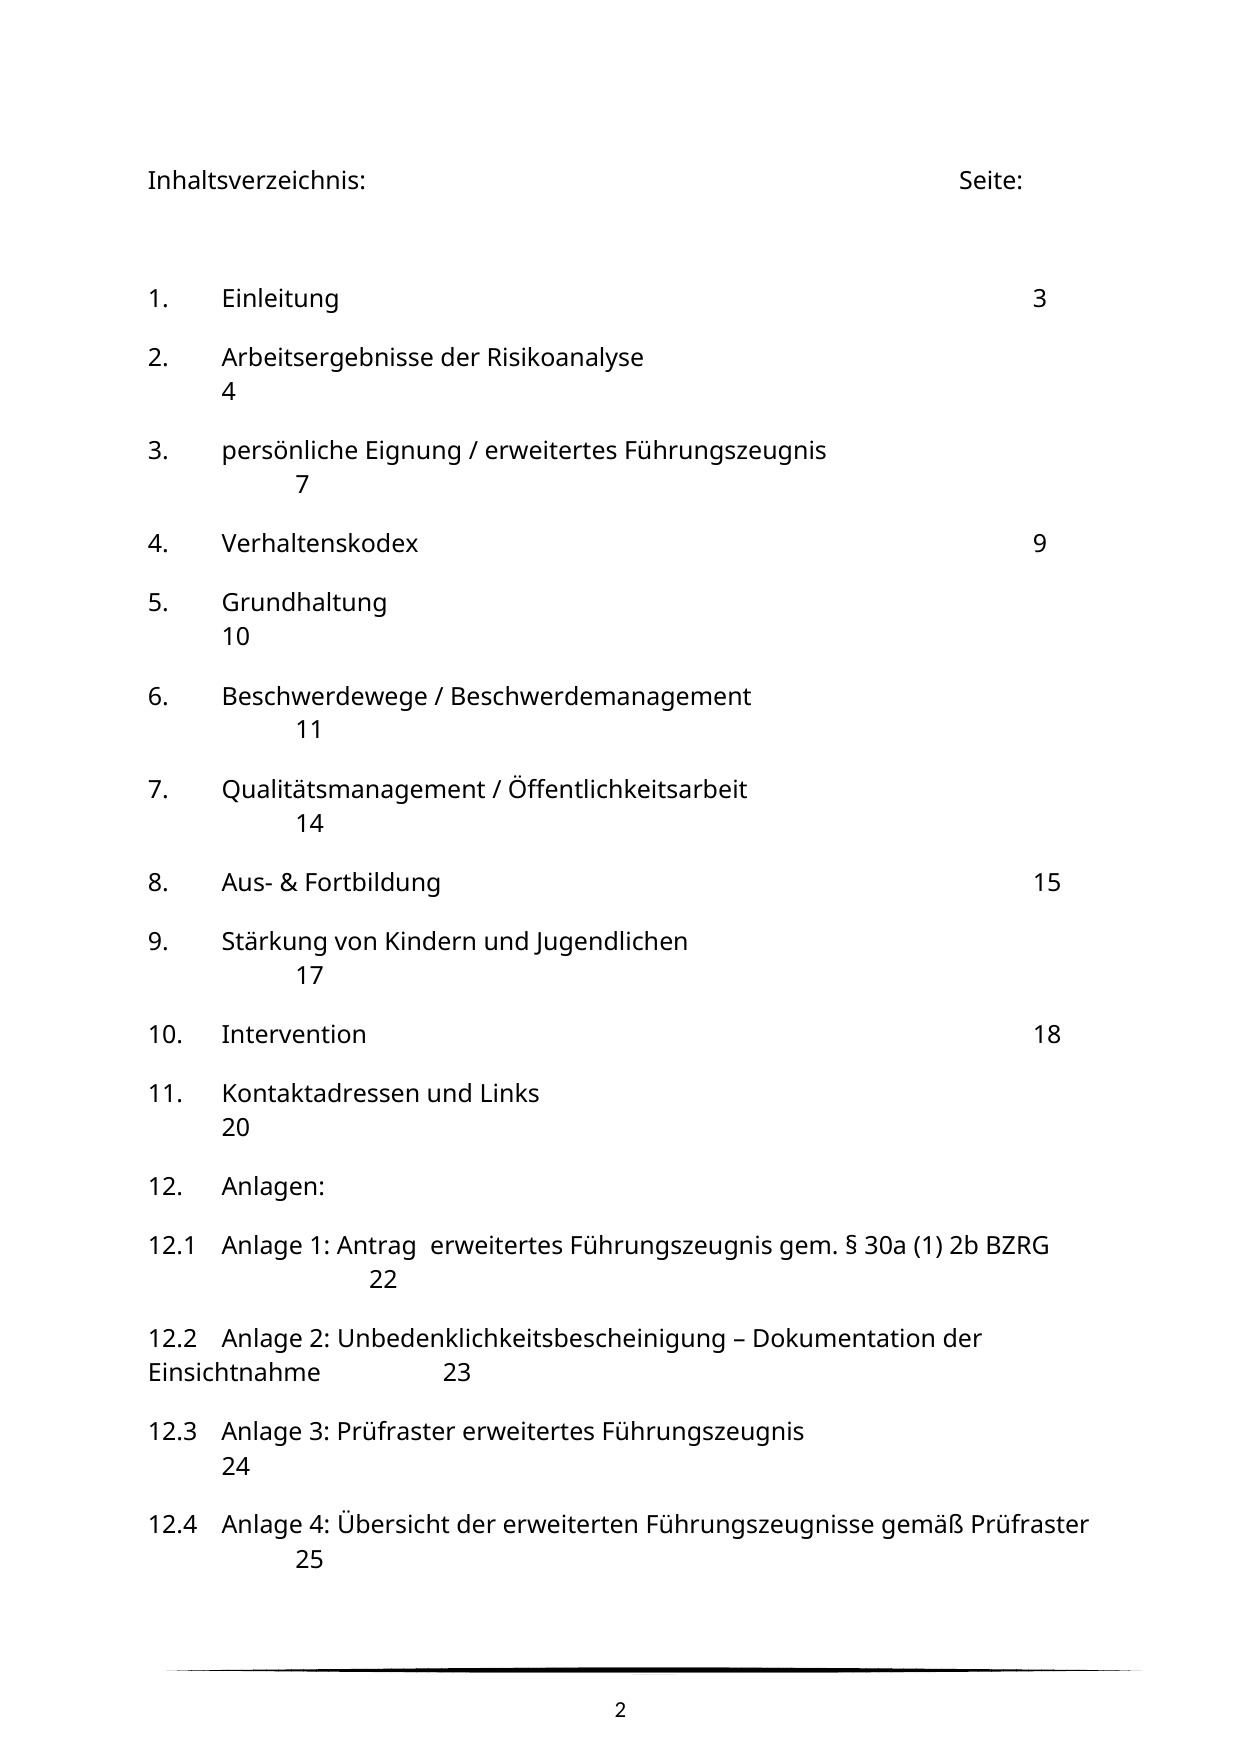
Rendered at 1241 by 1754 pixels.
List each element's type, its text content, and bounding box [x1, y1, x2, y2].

text 3. persönliche Eignung / erweitertes Führungszeugnis 7 [148, 433, 1093, 501]
text 8. Aus- & Fortbildung 15 [148, 864, 1093, 898]
text 10. Intervention 18 [148, 1017, 1093, 1051]
text 12.3 Anlage 3: Prüfraster erweitertes Führungszeugnis 24 [148, 1414, 1093, 1482]
text 4. Verhaltenskodex 9 [148, 526, 1093, 560]
text 5. Grundhaltung 10 [148, 585, 1093, 653]
text 12.1 Anlage 1: Antrag erweitertes Führungszeugnis gem. § 30a (1) 2b BZRG 22 [148, 1228, 1093, 1296]
text Inhaltsverzeichnis: Seite: [148, 162, 1093, 197]
text 11. Kontaktadressen und Links 20 [148, 1076, 1093, 1144]
text 12.2 Anlage 2: Unbedenklichkeitsbescheinigung – Dokumentation der Einsichtnahme 23 [148, 1321, 1093, 1389]
text 9. Stärkung von Kindern und Jugendlichen 17 [148, 923, 1093, 992]
text 1. Einleitung 3 [148, 281, 1093, 315]
text 7. Qualitätsmanagement / Öffentlichkeitsarbeit 14 [148, 771, 1093, 839]
text 12.4 Anlage 4: Übersicht der erweiterten Führungszeugnisse gemäß Prüfraster 25 [148, 1507, 1093, 1575]
text 2. Arbeitsergebnisse der Risikoanalyse 4 [148, 340, 1093, 408]
text 6. Beschwerdewege / Beschwerdemanagement 11 [148, 678, 1093, 746]
text 12. Anlagen: [148, 1169, 1093, 1203]
picture [166, 1666, 1142, 1675]
